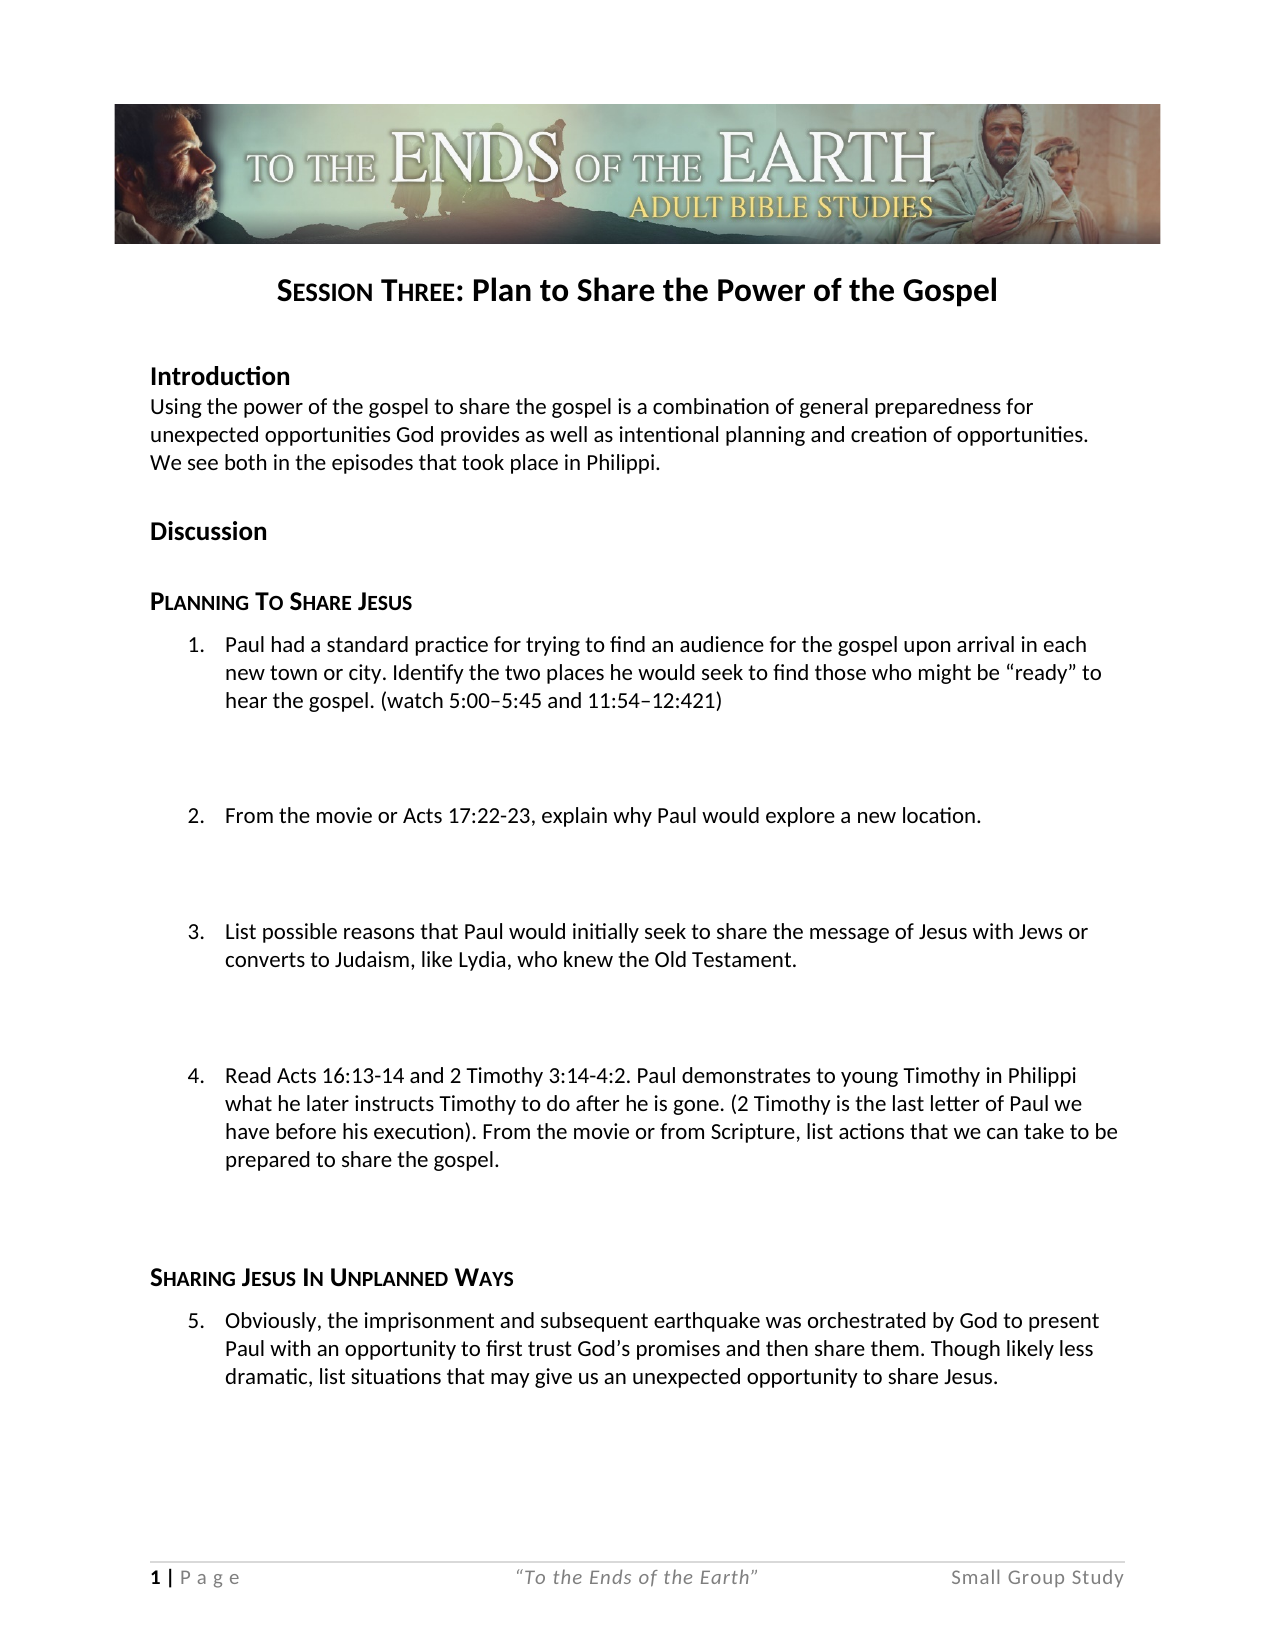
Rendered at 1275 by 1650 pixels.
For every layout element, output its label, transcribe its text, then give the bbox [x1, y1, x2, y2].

subtitle Planning To Share Jesus [150, 584, 1125, 618]
text Session Three: Plan to Share the Power of the Gospel [150, 244, 1125, 309]
list Read Acts 16:13-14 and 2 Timothy 3:14-4:2. Paul demonstrates to young Timothy in Philippi what he later instructs Timothy to do after he is gone. (2 Timothy is the last letter of Paul we have before his execution). From the movie or from Scripture, list actions that we can take to be prepared to share the gospel. [187, 1061, 1125, 1173]
subtitle Introduction [150, 359, 1125, 392]
list List possible reasons that Paul would initially seek to share the message of Jesus with Jews or converts to Judaism, like Lydia, who knew the Old Testament. [187, 917, 1125, 973]
list From the movie or Acts 17:22-23, explain why Paul would explore a new location. [187, 802, 1125, 830]
text Discussion [150, 514, 1125, 547]
list Paul had a standard practice for trying to find an audience for the gospel upon arrival in each new town or city. Identify the two places he would seek to find those who might be “ready” to hear the gospel. (watch 5:00–5:45 and 11:54–12:421) [187, 630, 1125, 714]
list Obviously, the imprisonment and subsequent earthquake was orchestrated by God to present Paul with an opportunity to first trust God’s promises and then share them. Though likely less dramatic, list situations that may give us an unexpected opportunity to share Jesus. [187, 1306, 1125, 1390]
text Using the power of the gospel to share the gospel is a combination of general preparedness for unexpected opportunities God provides as well as intentional planning and creation of opportunities. We see both in the episodes that took place in Philippi. [150, 392, 1125, 477]
subtitle Sharing Jesus In Unplanned Ways [150, 1260, 1125, 1293]
picture [114, 104, 1161, 244]
